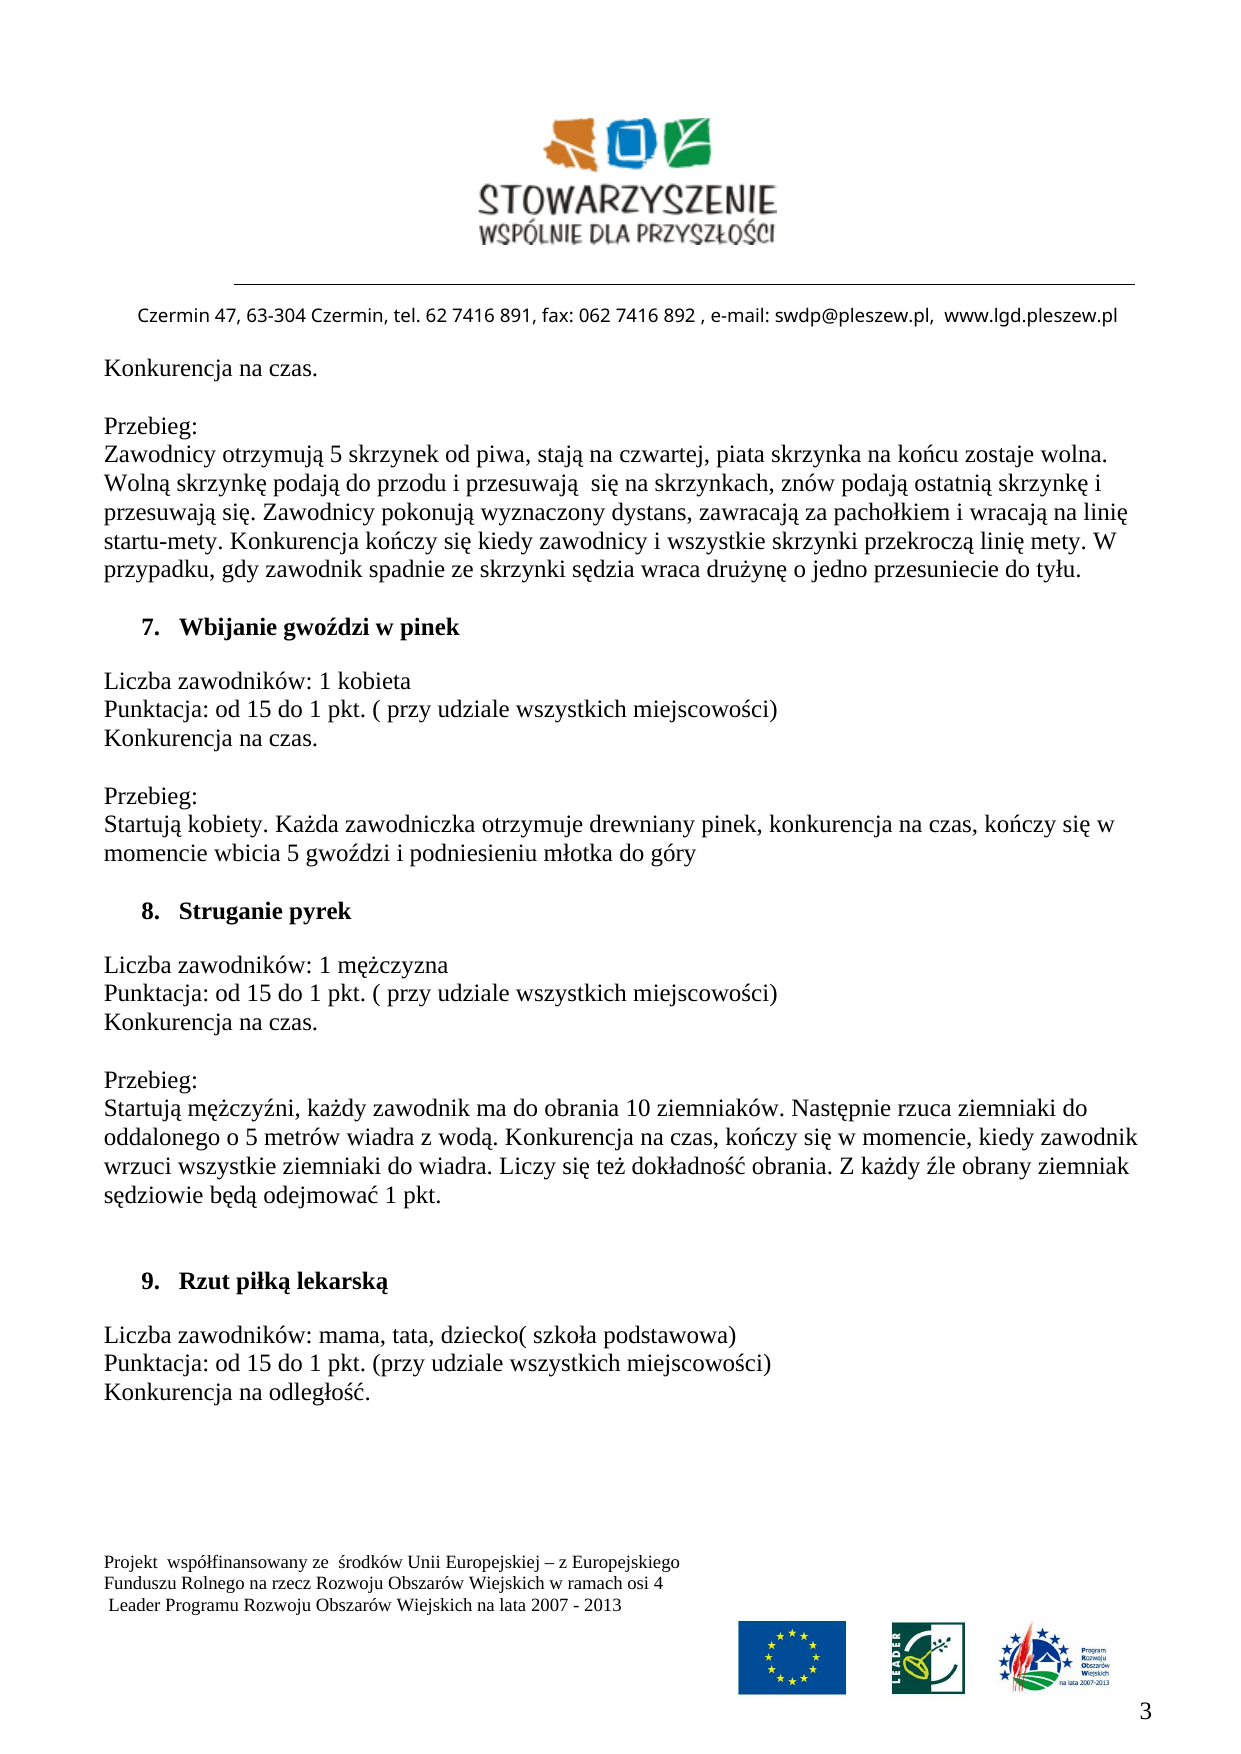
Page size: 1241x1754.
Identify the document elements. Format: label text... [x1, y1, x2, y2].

text Konkurencja na czas. [103, 723, 1152, 752]
text Przebieg: [103, 411, 1152, 439]
text Przebieg: [103, 781, 1152, 809]
text Konkurencja na czas. [103, 1007, 1152, 1036]
text Zawodnicy otrzymują 5 skrzynek od piwa, stają na czwartej, piata skrzynka na końcu zostaje wolna. [103, 439, 1152, 468]
text Konkurencja na czas. [103, 353, 1152, 382]
list Struganie pyrek [141, 896, 1152, 924]
text Liczba zawodników: 1 kobieta [103, 666, 1152, 694]
list Rzut piłką lekarską [141, 1266, 1152, 1295]
picture [736, 1620, 848, 1697]
text Startują mężczyźni, każdy zawodnik ma do obrania 10 ziemniaków. Następnie rzuca ziemniaki do oddalonego o 5 metrów wiadra z wodą. Konkurencja na czas, kończy się w momencie, kiedy zawodnik wrzuci wszystkie ziemniaki do wiadra. Liczy się też dokładność obrania. Z każdy źle obrany ziemniak sędziowie będą odejmować 1 pkt. [103, 1093, 1152, 1208]
text Liczba zawodników: 1 mężczyzna [103, 950, 1152, 978]
text Przebieg: [103, 1065, 1152, 1093]
text Punktacja: od 15 do 1 pkt. (przy udziale wszystkich miejscowości) [103, 1348, 1152, 1377]
list Wbijanie gwoździ w pinek [141, 612, 1152, 641]
picture [991, 1615, 1115, 1697]
text Punktacja: od 15 do 1 pkt. ( przy udziale wszystkich miejscowości) [103, 978, 1152, 1007]
picture [891, 1621, 966, 1697]
text Liczba zawodników: mama, tata, dziecko( szkoła podstawowa) [103, 1320, 1152, 1348]
text Punktacja: od 15 do 1 pkt. ( przy udziale wszystkich miejscowości) [103, 694, 1152, 723]
text Wolną skrzynkę podają do przodu i przesuwają się na skrzynkach, znów podają ostatnią skrzynkę i przesuwają się. Zawodnicy pokonują wyznaczony dystans, zawracają za pachołkiem i wracają na linię startu-mety. Konkurencja kończy się kiedy zawodnicy i wszystkie skrzynki przekroczą linię mety. W przypadku, gdy zawodnik spadnie ze skrzynki sędzia wraca drużynę o jedno przesuniecie do tyłu. [103, 468, 1152, 583]
text Startują kobiety. Każda zawodniczka otrzymuje drewniany pinek, konkurencja na czas, kończy się w momencie wbicia 5 gwoździ i podniesieniu młotka do góry [103, 809, 1152, 867]
text Konkurencja na odległość. [103, 1377, 1152, 1406]
